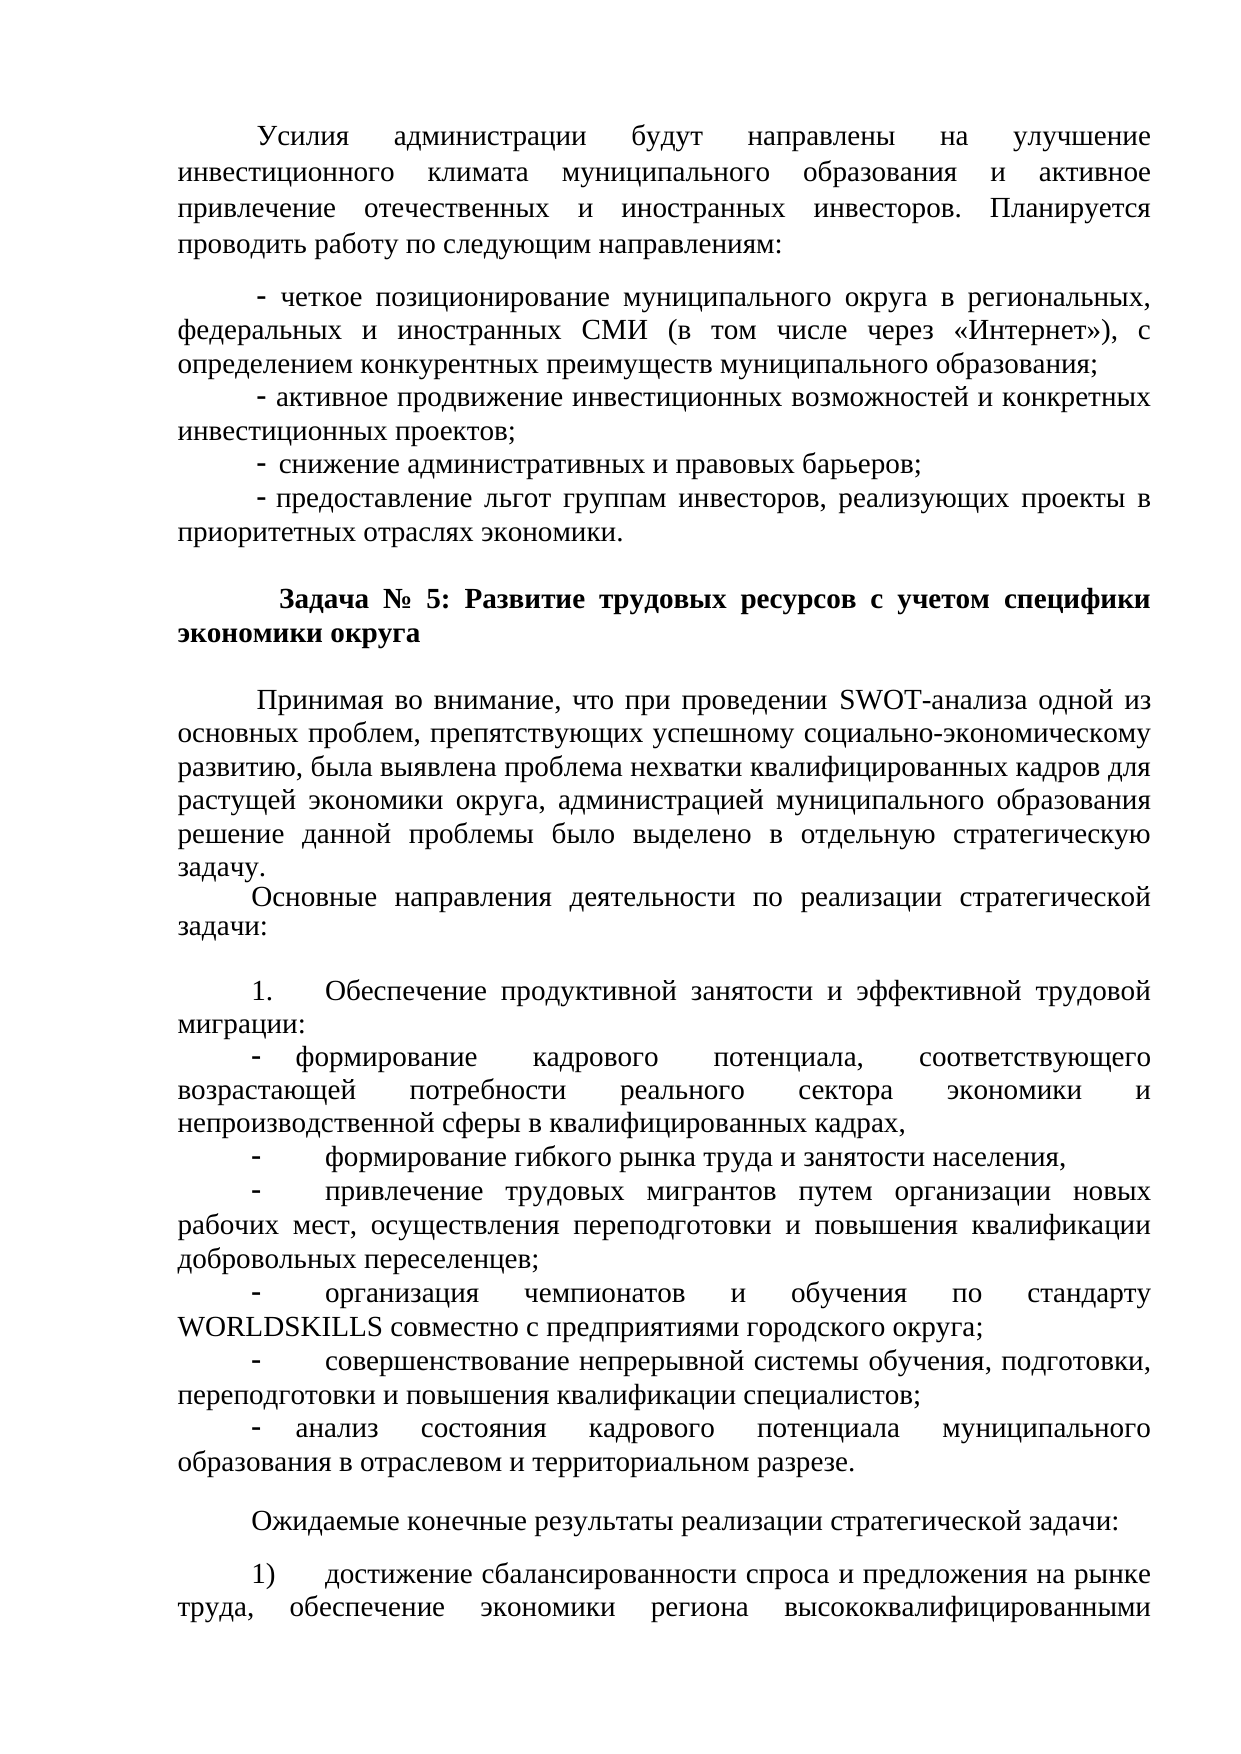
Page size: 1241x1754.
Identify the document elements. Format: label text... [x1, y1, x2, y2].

list анализ состояния кадрового потенциала муниципального образования в отраслевом и территориальном разрезе. [177, 1411, 1152, 1478]
text Ожидаемые конечные результаты реализации стратегической задачи: [177, 1503, 1152, 1537]
list активное продвижение инвестиционных возможностей и конкретных инвестиционных проектов; [177, 380, 1152, 447]
list формирование гибкого рынка труда и занятости населения, [251, 1139, 1152, 1173]
text Усилия администрации будут направлены на улучшение инвестиционного климата муниципального образования и активное привлечение отечественных и иностранных инвесторов. Планируется проводить работу по следующим направлениям: [177, 118, 1152, 260]
text Задача № 5: Развитие трудовых ресурсов с учетом специфики экономики округа [177, 581, 1152, 648]
list четкое позиционирование муниципального округа в региональных, федеральных и иностранных СМИ (в том числе через «Интернет»), с определением конкурентных преимуществ муниципального образования; [177, 279, 1152, 380]
list Обеспечение продуктивной занятости и эффективной трудовой миграции: [177, 973, 1152, 1040]
list предоставление льгот группам инвесторов, реализующих проекты в приоритетных отраслях экономики. [177, 481, 1152, 548]
list привлечение трудовых мигрантов путем организации новых рабочих мест, осуществления переподготовки и повышения квалификации добровольных переселенцев; [177, 1173, 1152, 1275]
text Принимая во внимание, что при проведении SWOT-анализа одной из основных проблем, препятствующих успешному социально-экономическому развитию, была выявлена проблема нехватки квалифицированных кадров для растущей экономики округа, администрацией муниципального образования решение данной проблемы было выделено в отдельную стратегическую задачу. [177, 682, 1152, 883]
text Основные направления деятельности по реализации стратегической задачи: [177, 883, 1152, 941]
list снижение административных и правовых барьеров; [177, 447, 1152, 481]
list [177, 1556, 1152, 1623]
list формирование кадрового потенциала, соответствующего возрастающей потребности реального сектора экономики и непроизводственной сферы в квалифицированных кадрах, [177, 1040, 1152, 1139]
list организация чемпионатов и обучения по стандарту WORLDSKILLS совместно с предприятиями городского округа; [177, 1275, 1152, 1343]
list совершенствование непрерывной системы обучения, подготовки, переподготовки и повышения квалификации специалистов; [177, 1343, 1152, 1411]
